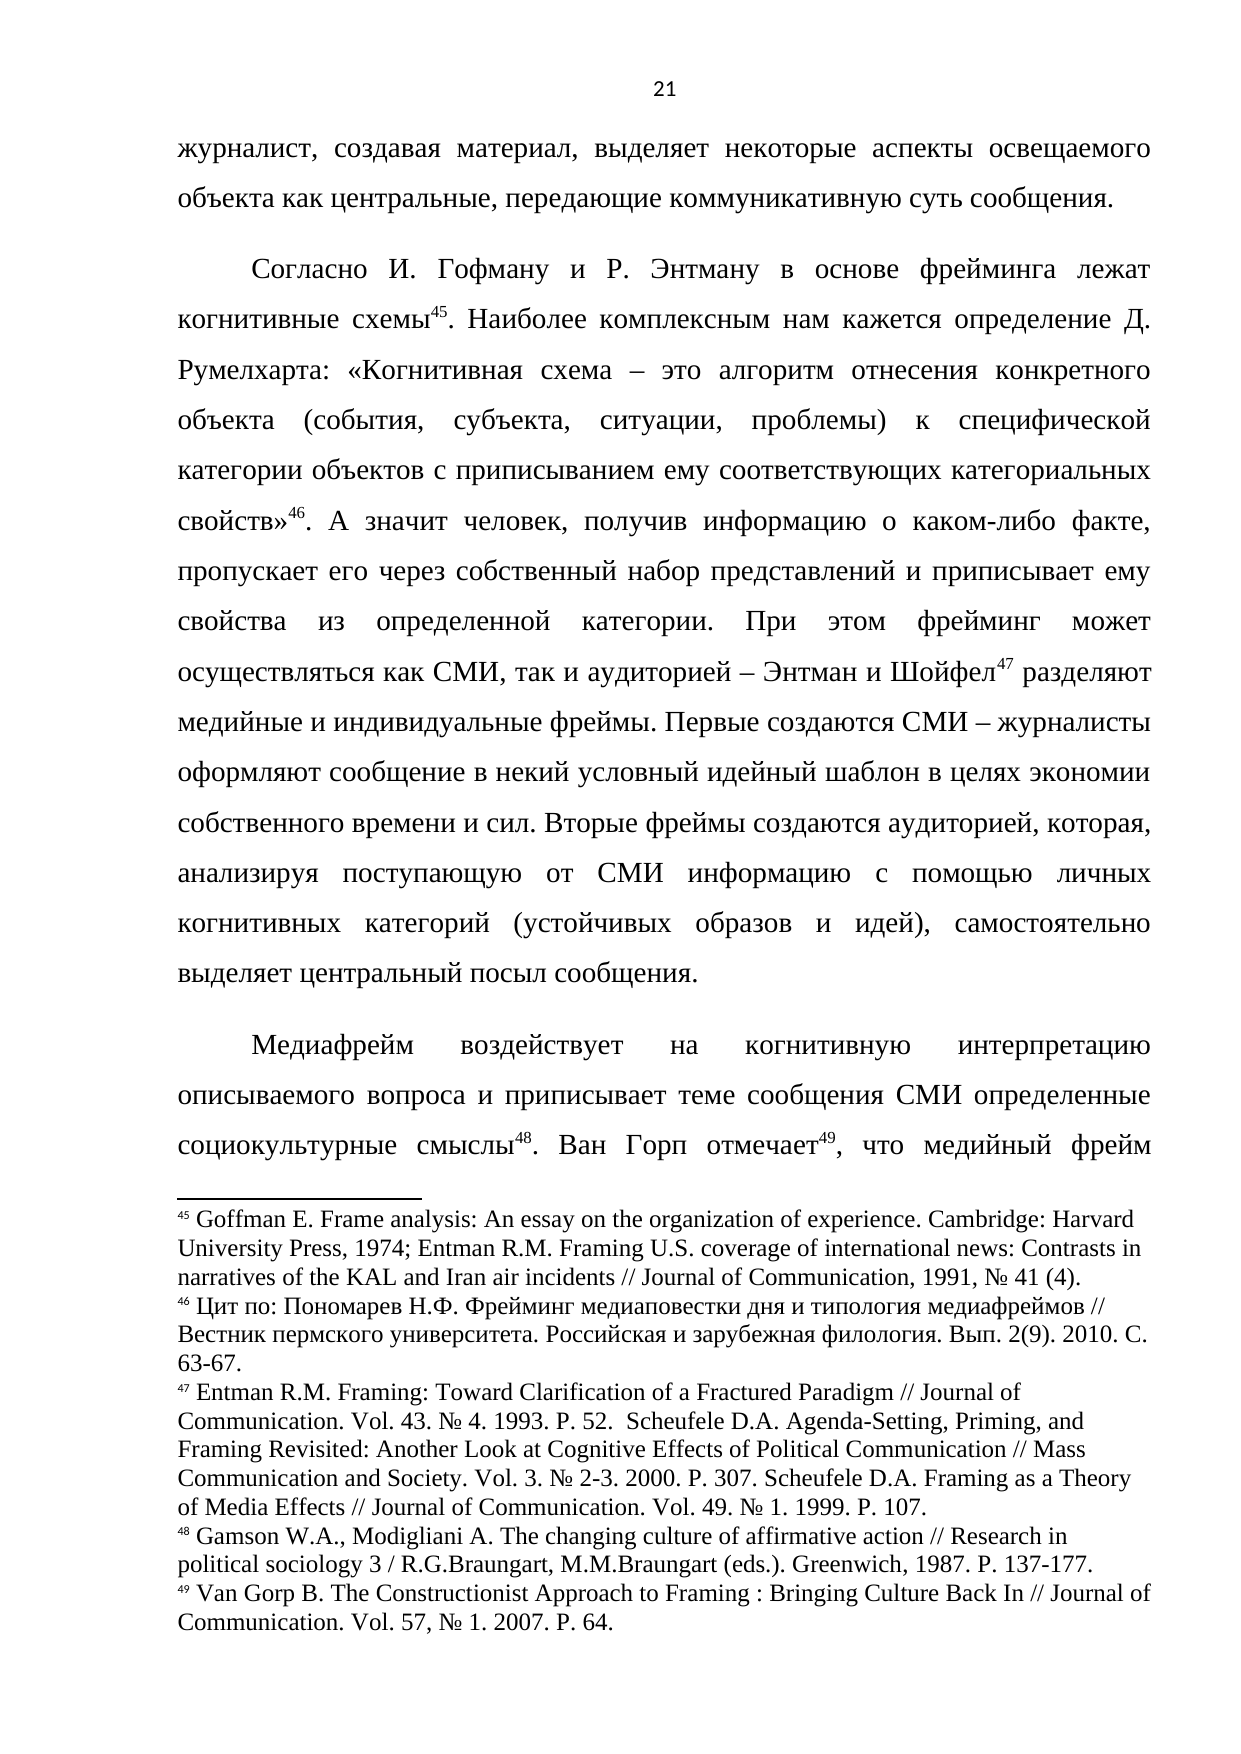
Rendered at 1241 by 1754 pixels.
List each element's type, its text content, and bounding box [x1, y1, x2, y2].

text Медиафрейм воздействует на когнитивную интерпретацию описываемого вопроса и приписывает теме сообщения СМИ определенные социокультурные смыслы. Ван Горп отмечает, что медийный фрейм основывается на общекультурных стереотипах и шаблонах. Исследователь также является автором понятия «фрейм-набора» (frame package), который подразумевает собой набор механизмов, используемых журналистом при создании фрейма сообщения. Это: очевидные приемы фрейминга (то есть слова и речевые обороты, используемые автором), очевидные или латентные приемы аргументации (объяснение журналистом причинно-следственных связей) и скрытый культурный подтекст («упаковка» описываемого факта действительности в понятные конкретному обществу категории). З. Пан и Г. Косики выделяют более конкретные вербальные и невербальные маркеры: заголовок, прецеденты, аппеляция к источникам, иллюстрации (фото, схемы, графики), реминисценции и метафоры. Эффективность последних заключается в том, что одно понятие, о котором субъект имеет четкое представление, используется для формирования другого понятия, неизвестного аудитории. «Применительно к событиям метафоризация рассматривается как полная или частичная проекция реляционной структуры события-источника на событие-цель. Событию цели приписываются причинность, обусловленность целенаправленность и последствия события-источника. Актор самим выбором метафорической модели навязывает адресату набор альернатив разрешения проблемной ситуации» – пишет Пономарев. Энтман выделяет пять наиболее часто употребляемых фреймов для новостных материалов: конфликт, персонализация, нравственность, последствия и ответственность. А. Россошанский пишет, что фактически медийные фреймы это «устойчивые образцы интерпретации, репрезентации, отбора, расстановки акцентов и исключения из рассмотрения определенных раздражающих моментов». [177, 1027, 1152, 1161]
text Теория установления атрибутивной повестки во многом схожа с теорией фрейминга. Казаков, разбирая распространенные трактовки этого феномена, рассматривает центральное понятие теории «frame» как глагол и существительное, где в первом случае это процесс создания образа действительности, а во втором – результат этой деятельности. Под фреймингом как действием ведущие исследователи Р. Энтман и Д. Шойфел понимают «процесс отбора отдельных аспектов отображаемой журналистами реальности, усиление характера представленности этих аспектов (making them more salient) в целях формулирования определенных причинно-следственных связей, морально-нравственных интерпретаций и рекомендаций по тому, как нужно поступать в отношении той или иной ситуации». Под фреймом У. Гэмсон и А. Модильяни подразумевают «стержневую идею коммуникационного текста, раскрывающую суть и содержание основного сюжета информационного сообщения». То есть, журналист, создавая материал, выделяет некоторые аспекты освещаемого объекта как центральные, передающие коммуникативную суть сообщения. [177, 130, 1152, 214]
text Согласно И. Гофману и Р. Энтману в основе фрейминга лежат когнитивные схемы. Наиболее комплексным нам кажется определение Д. Румелхарта: «Когнитивная схема – это алгоритм отнесения конкретного объекта (события, субъекта, ситуации, проблемы) к специфической категории объектов с приписыванием ему соответствующих категориальных свойств». А значит человек, получив информацию о каком-либо факте, пропускает его через собственный набор представлений и приписывает ему свойства из определенной категории. При этом фрейминг может осуществляться как СМИ, так и аудиторией – Энтман и Шойфел разделяют медийные и индивидуальные фреймы. Первые создаются СМИ – журналисты оформляют сообщение в некий условный идейный шаблон в целях экономии собственного времени и сил. Вторые фреймы создаются аудиторией, которая, анализируя поступающую от СМИ информацию с помощью личных когнитивных категорий (устойчивых образов и идей), самостоятельно выделяет центральный посыл сообщения. [177, 251, 1152, 989]
